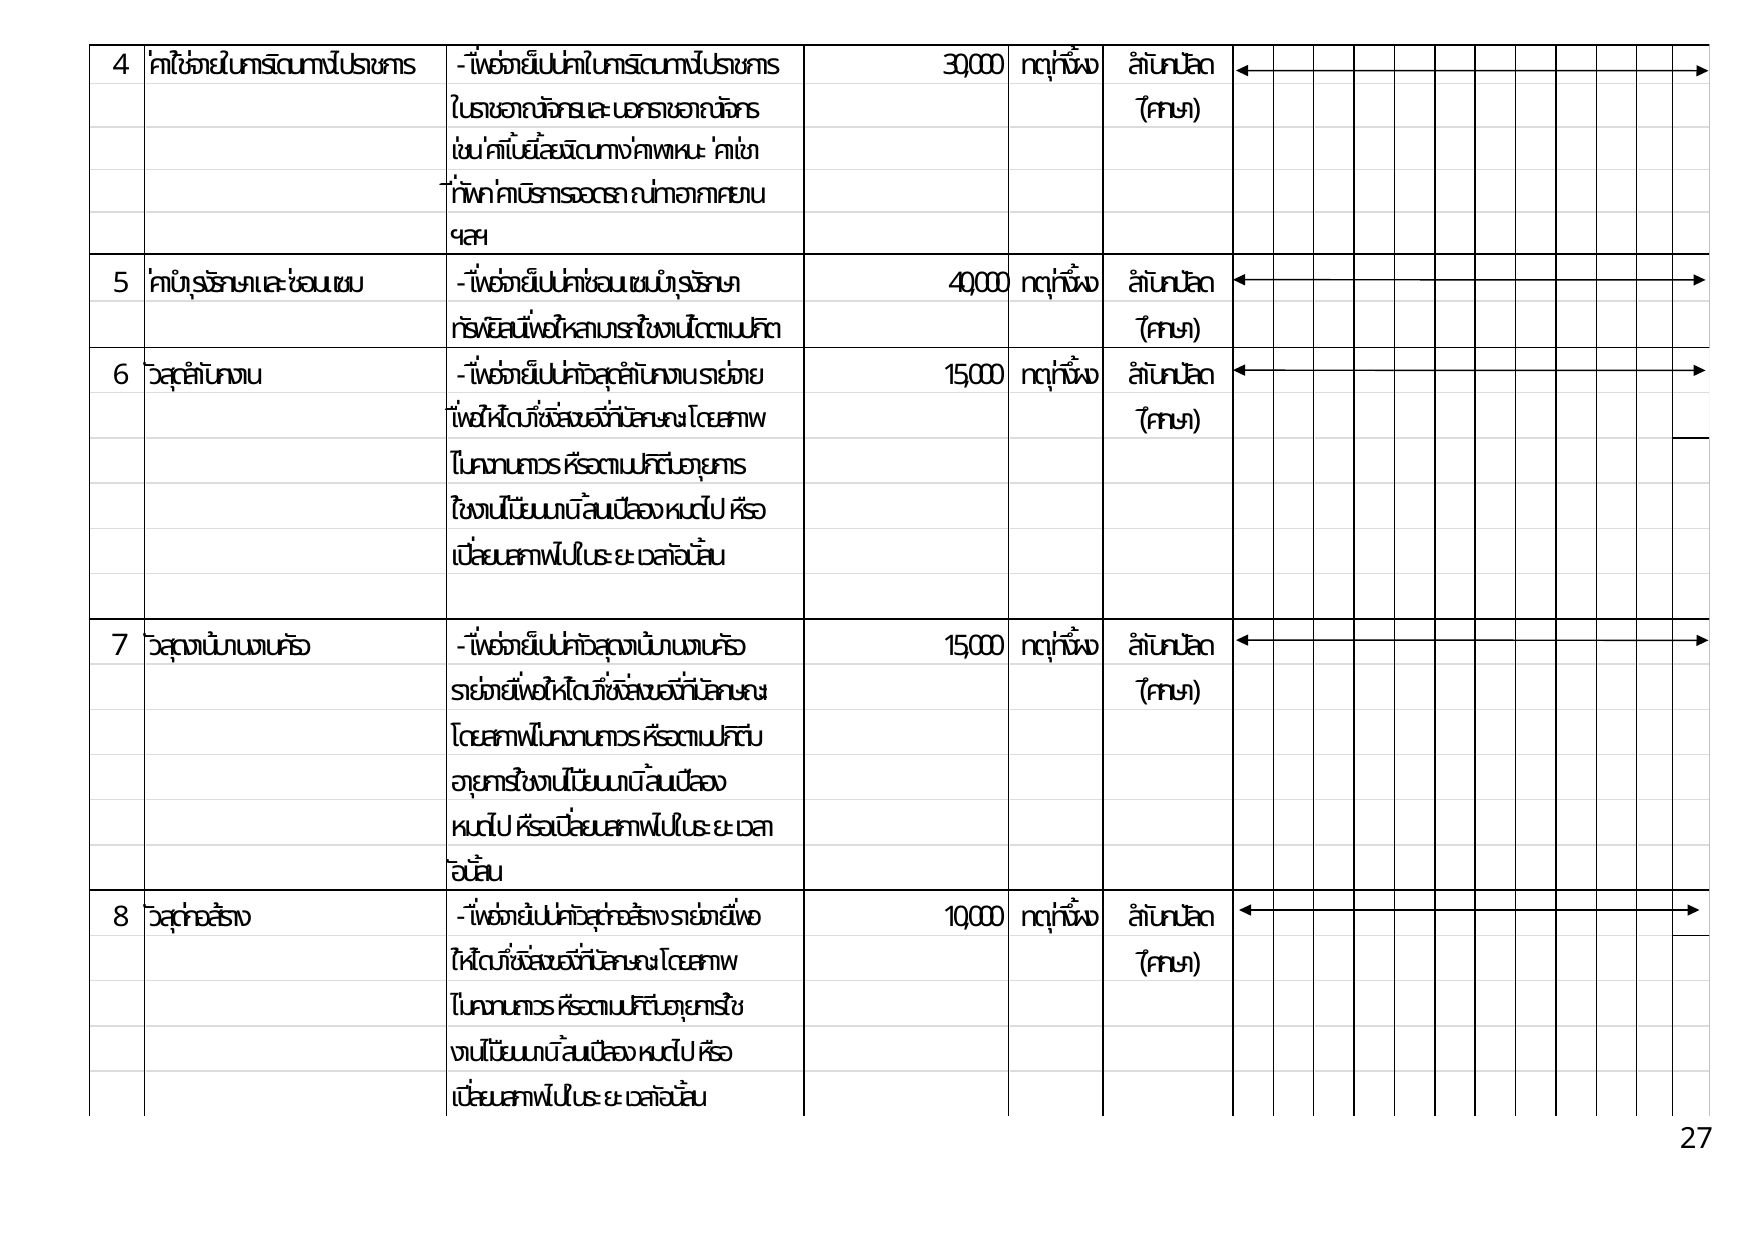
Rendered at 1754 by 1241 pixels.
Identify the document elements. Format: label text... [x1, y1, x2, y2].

text 27 [89, 1117, 1713, 1157]
